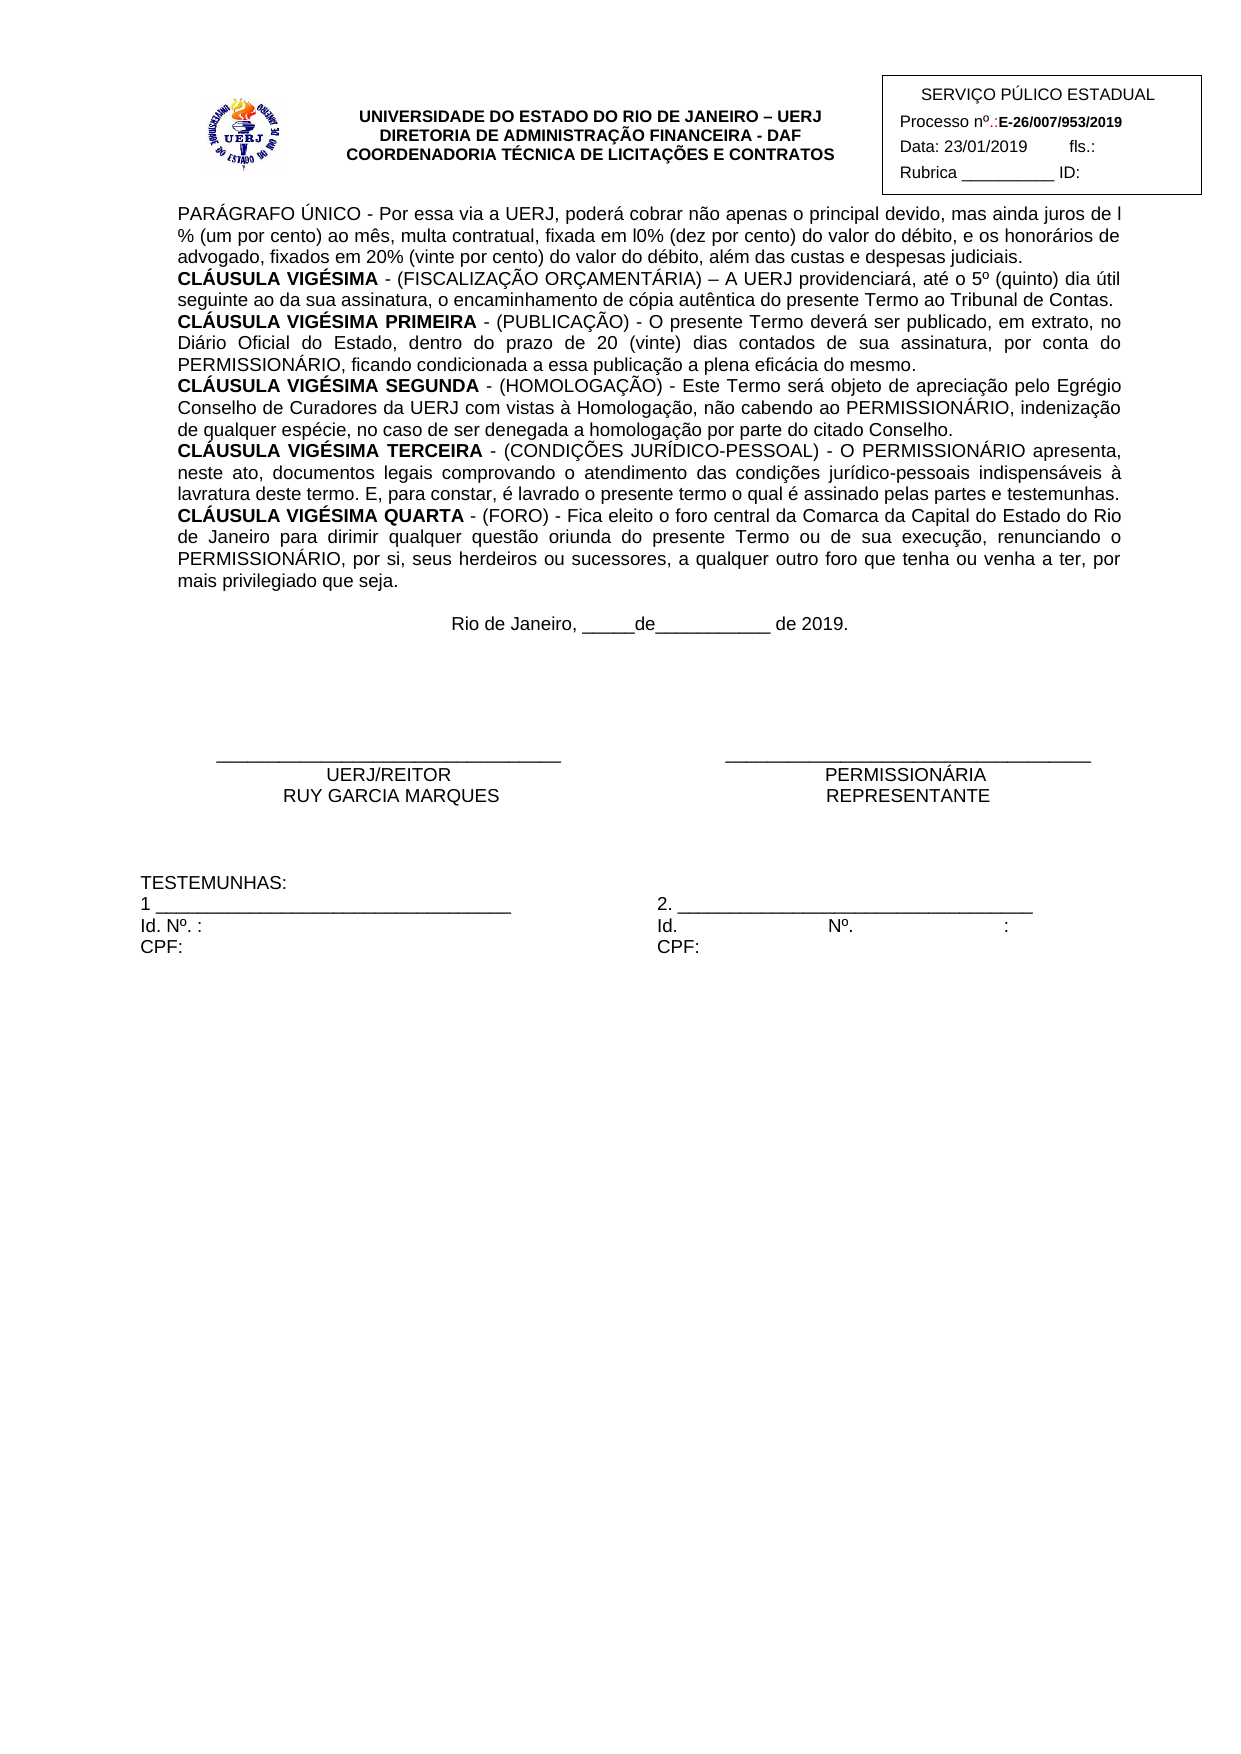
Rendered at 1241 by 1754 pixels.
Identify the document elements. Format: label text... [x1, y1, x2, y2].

table_cell 2. __________________________________ Id. Nº. : CPF: [650, 872, 1166, 958]
table_header _________________________________ UERJ/REITOR RUY GARCIA MARQUES [133, 742, 649, 872]
text PARÁGRAFO ÚNICO - Por essa via a UERJ, poderá cobrar não apenas o principal devido, mas ainda juros de l% (um por cento) ao mês, multa contratual, fixada em l0% (dez por cento) do valor do débito, e os honorários de advogado, fixados em 20% (vinte por cento) do valor do débito, além das custas e despesas judiciais. [177, 203, 1122, 267]
text CLÁUSULA VIGÉSIMA TERCEIRA - (CONDIÇÕES JURÍDICO-PESSOAL) - O PERMISSIONÁRIO apresenta, neste ato, documentos legais comprovando o atendimento das condições jurídico-pessoais indispensáveis à lavratura deste termo. E, para constar, é lavrado o presente termo o qual é assinado pelas partes e testemunhas. [177, 440, 1122, 505]
text Rio de Janeiro, _____de___________ de 2019. [177, 612, 1122, 634]
picture [206, 98, 281, 172]
table_header ___________________________________ PERMISSIONÁRIA REPRESENTANTE [650, 742, 1166, 872]
text CLÁUSULA VIGÉSIMA PRIMEIRA - (PUBLICAÇÃO) - O presente Termo deverá ser publicado, em extrato, no Diário Oficial do Estado, dentro do prazo de 20 (vinte) dias contados de sua assinatura, por conta do PERMISSIONÁRIO, ficando condicionada a essa publicação a plena eficácia do mesmo. [177, 311, 1122, 375]
text CLÁUSULA VIGÉSIMA QUARTA - (FORO) - Fica eleito o foro central da Comarca da Capital do Estado do Rio de Janeiro para dirimir qualquer questão oriunda do presente Termo ou de sua execução, renunciando o PERMISSIONÁRIO, por si, seus herdeiros ou sucessores, a qualquer outro foro que tenha ou venha a ter, por mais privilegiado que seja. [177, 505, 1122, 591]
text CLÁUSULA VIGÉSIMA SEGUNDA - (HOMOLOGAÇÃO) - Este Termo será objeto de apreciação pelo Egrégio Conselho de Curadores da UERJ com vistas à Homologação, não cabendo ao PERMISSIONÁRIO, indenização de qualquer espécie, no caso de ser denegada a homologação por parte do citado Conselho. [177, 375, 1122, 440]
table_cell TESTEMUNHAS: 1 __________________________________ Id. Nº. : CPF: [133, 872, 649, 958]
text CLÁUSULA VIGÉSIMA - (FISCALIZAÇÃO ORÇAMENTÁRIA) – A UERJ providenciará, até o 5º (quinto) dia útil seguinte ao da sua assinatura, o encaminhamento de cópia autêntica do presente Termo ao Tribunal de Contas. [177, 267, 1122, 311]
